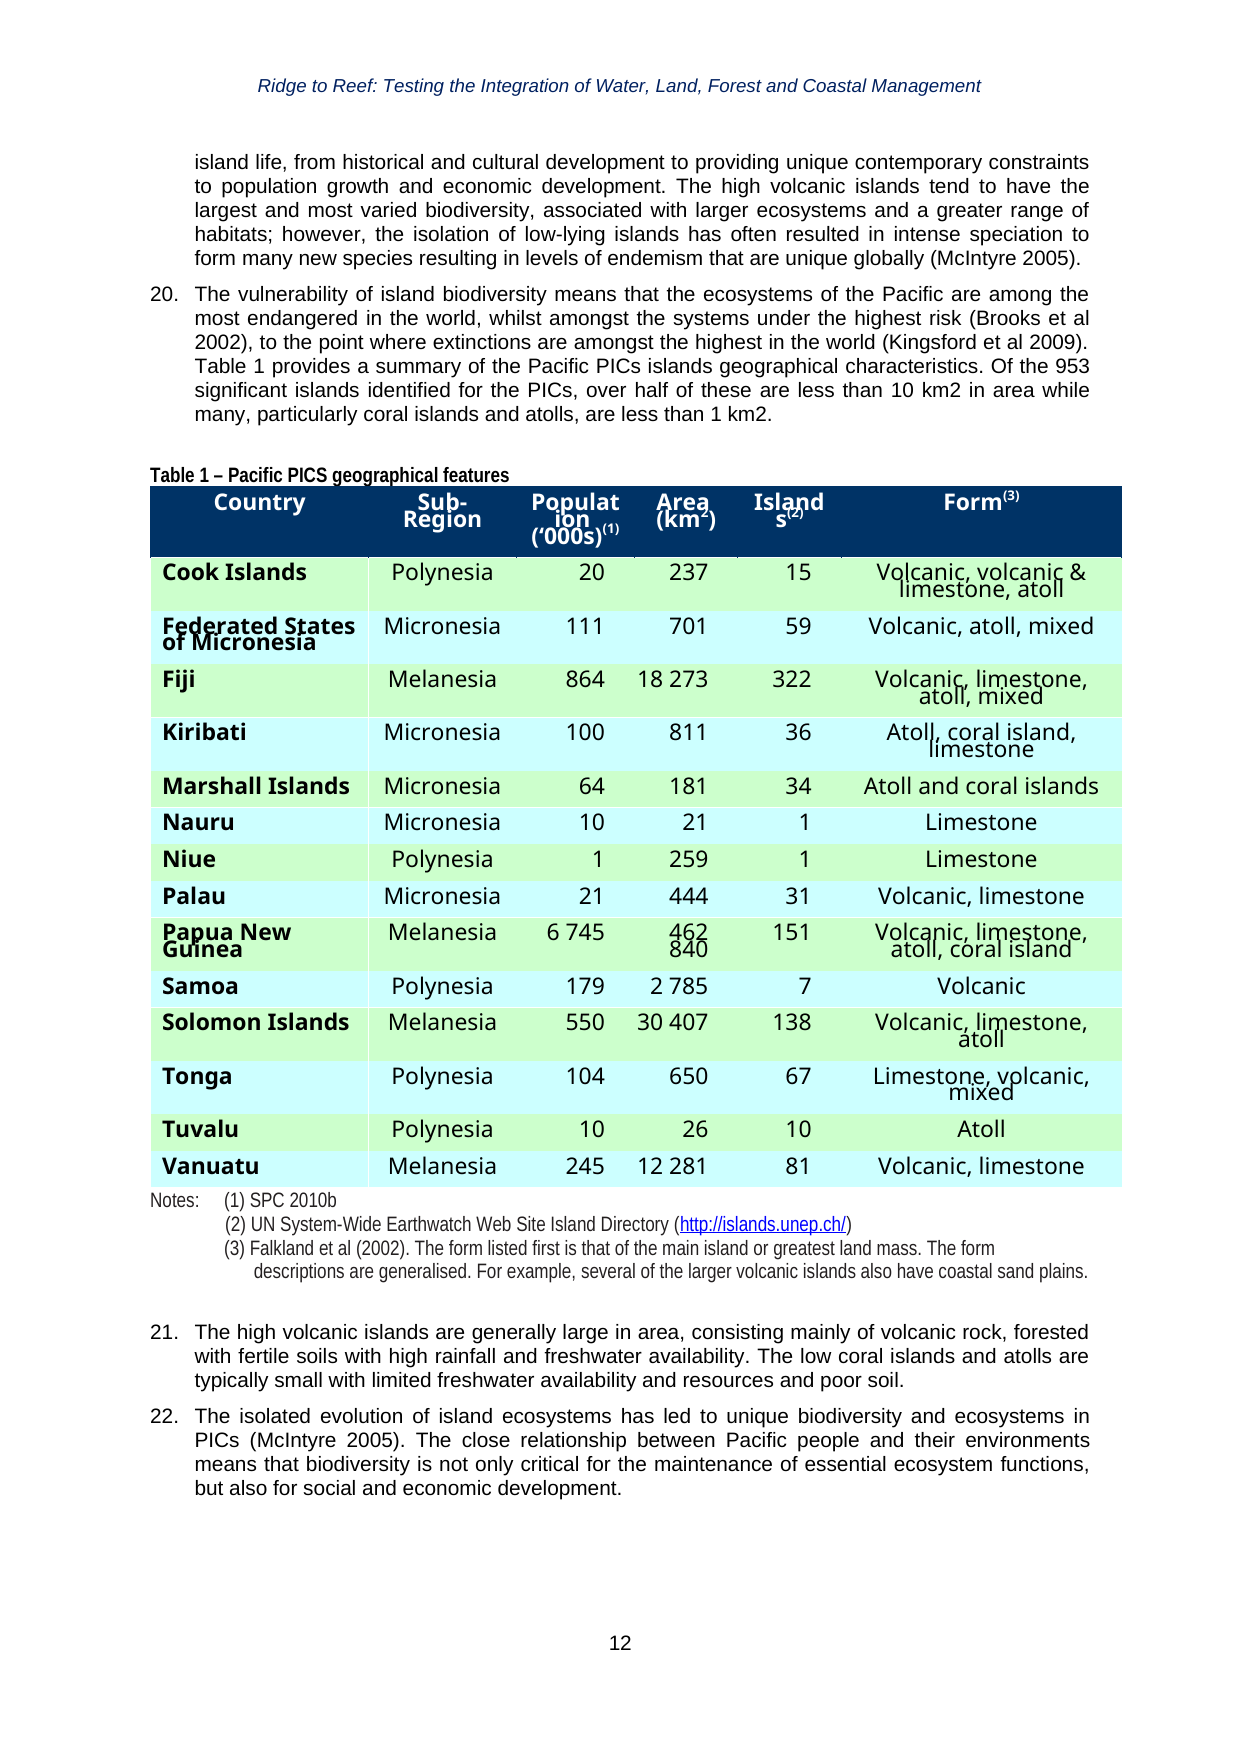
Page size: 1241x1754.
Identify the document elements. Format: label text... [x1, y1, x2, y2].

table_cell Polynesia [369, 844, 516, 881]
table_cell Nauru [151, 808, 368, 844]
table_cell Atoll, coral island, limestone [841, 718, 1122, 771]
text Notes: (1) SPC 2010b [150, 1187, 1090, 1211]
table_header Islands(2) [738, 488, 841, 557]
table_cell 26 [634, 1114, 738, 1151]
table_cell 151 [738, 918, 841, 971]
table_cell Micronesia [369, 771, 516, 807]
text (2) UN System-Wide Earthwatch Web Site Island Directory (http://islands.unep.ch/) [150, 1211, 1090, 1235]
table_cell 550 [516, 1008, 634, 1061]
table_cell Polynesia [369, 1061, 516, 1114]
table_cell Micronesia [369, 611, 516, 664]
text The high volcanic islands are generally large in area, consisting mainly of volcanic rock, forested with fertile soils with high rainfall and freshwater availability. The low coral islands and atolls are typically small with limited freshwater availability and resources and poor soil. [150, 1320, 1091, 1392]
table_cell 67 [738, 1061, 841, 1114]
table_cell Volcanic, limestone, atoll, mixed [841, 664, 1122, 717]
table_cell 64 [516, 771, 634, 807]
table_cell 179 [516, 971, 634, 1007]
table_cell 462 840 [634, 918, 738, 971]
table_cell 237 [634, 558, 738, 611]
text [150, 150, 1091, 270]
table_cell Limestone [841, 808, 1122, 844]
table_cell Samoa [151, 971, 368, 1007]
table_cell 138 [738, 1008, 841, 1061]
table_cell 111 [516, 611, 634, 664]
table_cell 245 [516, 1151, 634, 1187]
table_header Area (km2) [635, 488, 737, 557]
table_cell 30 407 [634, 1008, 738, 1061]
table_cell Fiji [151, 664, 368, 717]
table_cell Volcanic, limestone, atoll [841, 1008, 1122, 1061]
table_cell Volcanic, atoll, mixed [841, 611, 1122, 664]
table_cell 10 [516, 808, 634, 844]
table_cell 100 [516, 718, 634, 771]
table_cell Marshall Islands [151, 771, 368, 807]
table_cell 21 [516, 881, 634, 917]
table_cell 12 281 [634, 1151, 738, 1187]
table_cell 21 [634, 808, 738, 844]
table_cell 7 [738, 971, 841, 1007]
text The vulnerability of island biodiversity means that the ecosystems of the Pacific are among the most endangered in the world, whilst amongst the systems under the highest risk (Brooks et al 2002), to the point where extinctions are amongst the highest in the world (Kingsford et al 2009). Table 1 provides a summary of the Pacific PICs islands geographical characteristics. Of the 953 significant islands identified for the PICs, over half of these are less than 10 km2 in area while many, particularly coral islands and atolls, are less than 1 km2. [150, 282, 1091, 426]
table_cell Melanesia [369, 1008, 516, 1061]
table_cell 811 [634, 718, 738, 771]
table_cell Papua New Guinea [151, 918, 368, 971]
table_cell 2 785 [634, 971, 738, 1007]
table_header Population (‘000s)(1) [517, 488, 634, 557]
text (3) Falkland et al (2002). The form listed first is that of the main island or greatest land mass. The form descriptions are generalised. For example, several of the larger volcanic islands also have coastal sand plains. [150, 1235, 1090, 1283]
table_cell 864 [516, 664, 634, 717]
table_cell Limestone, volcanic, mixed [841, 1061, 1122, 1114]
table_cell 1 [738, 808, 841, 844]
table_cell Tonga [151, 1061, 368, 1114]
table_cell Vanuatu [151, 1151, 368, 1187]
text Table 1 – Pacific PICS geographical features [150, 462, 1090, 486]
table_cell 1 [516, 844, 634, 881]
table_cell Polynesia [369, 971, 516, 1007]
table_cell Melanesia [369, 664, 516, 717]
table_cell Niue [151, 844, 368, 881]
table_cell Polynesia [369, 1114, 516, 1151]
table_cell 181 [634, 771, 738, 807]
table_cell Kiribati [151, 718, 368, 771]
table_cell 59 [738, 611, 841, 664]
table_cell 444 [634, 881, 738, 917]
table_cell 322 [738, 664, 841, 717]
table_cell Volcanic, limestone [841, 881, 1122, 917]
table_header Country [151, 488, 368, 557]
table_cell Volcanic [841, 971, 1122, 1007]
table_cell Micronesia [369, 718, 516, 771]
table_cell Cook Islands [151, 558, 368, 611]
table_cell Solomon Islands [151, 1008, 368, 1061]
table_cell Melanesia [369, 918, 516, 971]
table_cell 34 [738, 771, 841, 807]
table_header Form(3) [842, 488, 1121, 557]
table_cell 31 [738, 881, 841, 917]
table_cell Atoll and coral islands [841, 771, 1122, 807]
table_cell Limestone [841, 844, 1122, 881]
table_cell Polynesia [369, 558, 516, 611]
table_cell 81 [738, 1151, 841, 1187]
table_cell 18 273 [634, 664, 738, 717]
table_cell 650 [634, 1061, 738, 1114]
table_cell 6 745 [516, 918, 634, 971]
table_cell Palau [151, 881, 368, 917]
table_cell 20 [516, 558, 634, 611]
table_cell Volcanic, limestone, atoll, coral island [841, 918, 1122, 971]
table_cell 104 [516, 1061, 634, 1114]
table_cell 15 [738, 558, 841, 611]
table_cell Volcanic, volcanic & limestone, atoll [841, 558, 1122, 611]
table_cell 36 [738, 718, 841, 771]
table_cell Micronesia [369, 881, 516, 917]
table_cell 10 [516, 1114, 634, 1151]
table_cell Atoll [841, 1114, 1122, 1151]
table_cell 259 [634, 844, 738, 881]
table_cell Melanesia [369, 1151, 516, 1187]
table_cell Federated States of Micronesia [151, 611, 368, 664]
table_cell Tuvalu [151, 1114, 368, 1151]
table_cell Micronesia [369, 808, 516, 844]
table_cell 10 [738, 1114, 841, 1151]
table_cell 1 [738, 844, 841, 881]
table_cell Volcanic, limestone [841, 1151, 1122, 1187]
table_cell 701 [634, 611, 738, 664]
text The isolated evolution of island ecosystems has led to unique biodiversity and ecosystems in PICs (McIntyre 2005). The close relationship between Pacific people and their environments means that biodiversity is not only critical for the maintenance of essential ecosystem functions, but also for social and economic development. [150, 1404, 1091, 1500]
table_header Sub-Region [369, 488, 516, 557]
